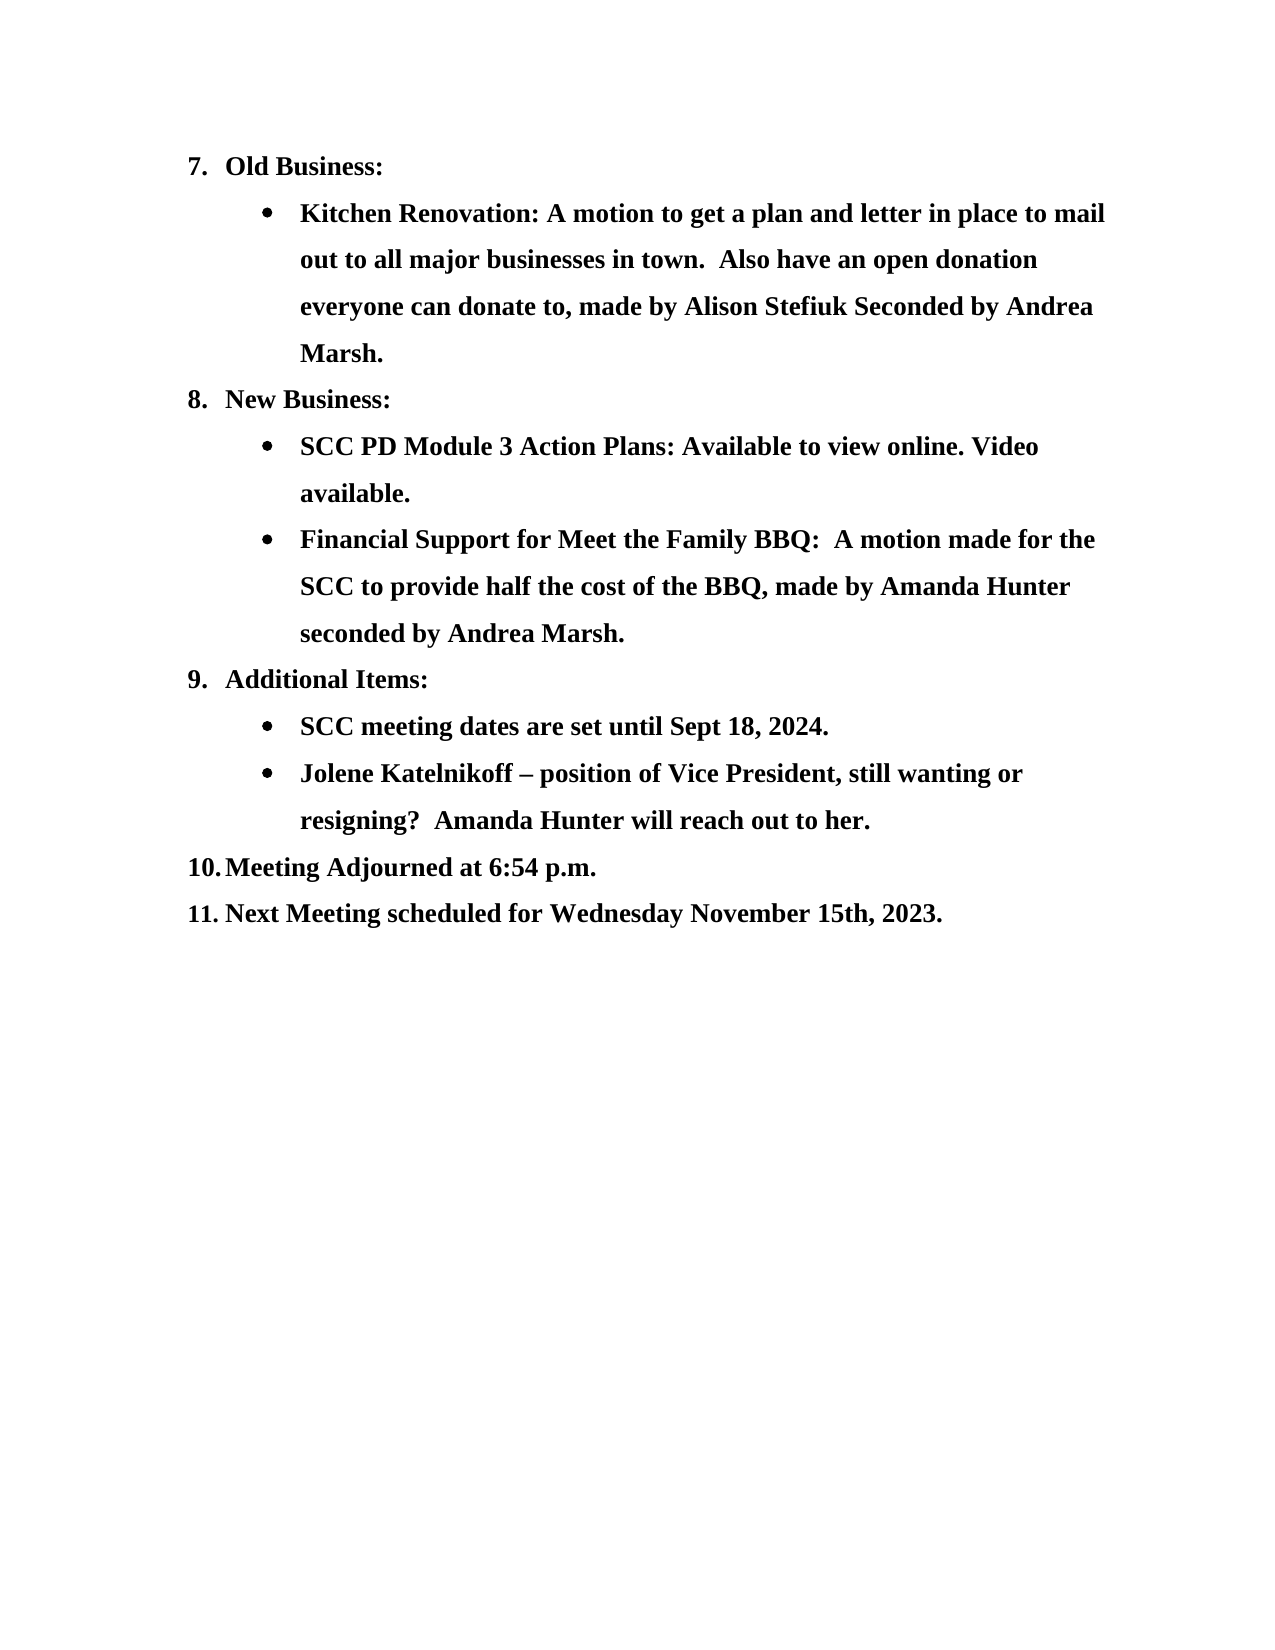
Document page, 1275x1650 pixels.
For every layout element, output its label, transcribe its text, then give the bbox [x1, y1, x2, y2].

list SCC meeting dates are set until Sept 18, 2024. [262, 710, 1125, 742]
list Additional Items: [187, 664, 1125, 695]
list SCC PD Module 3 Action Plans: Available to view online. Video available. [262, 430, 1125, 508]
list Jolene Katelnikoff – position of Vice President, still wanting or resigning? Amanda Hunter will reach out to her. [262, 757, 1125, 835]
list Financial Support for Meet the Family BBQ: A motion made for the SCC to provide half the cost of the BBQ, made by Amanda Hunter seconded by Andrea Marsh. [262, 523, 1125, 648]
list Kitchen Renovation: A motion to get a plan and letter in place to mail out to all major businesses in town. Also have an open donation everyone can donate to, made by Alison Stefiuk Seconded by Andrea Marsh. [262, 197, 1125, 368]
list Old Business: [187, 150, 1125, 181]
list Next Meeting scheduled for Wednesday November 15th, 2023. [187, 897, 1125, 928]
list New Business: [187, 383, 1125, 414]
list Meeting Adjourned at 6:54 p.m. [187, 851, 1125, 882]
